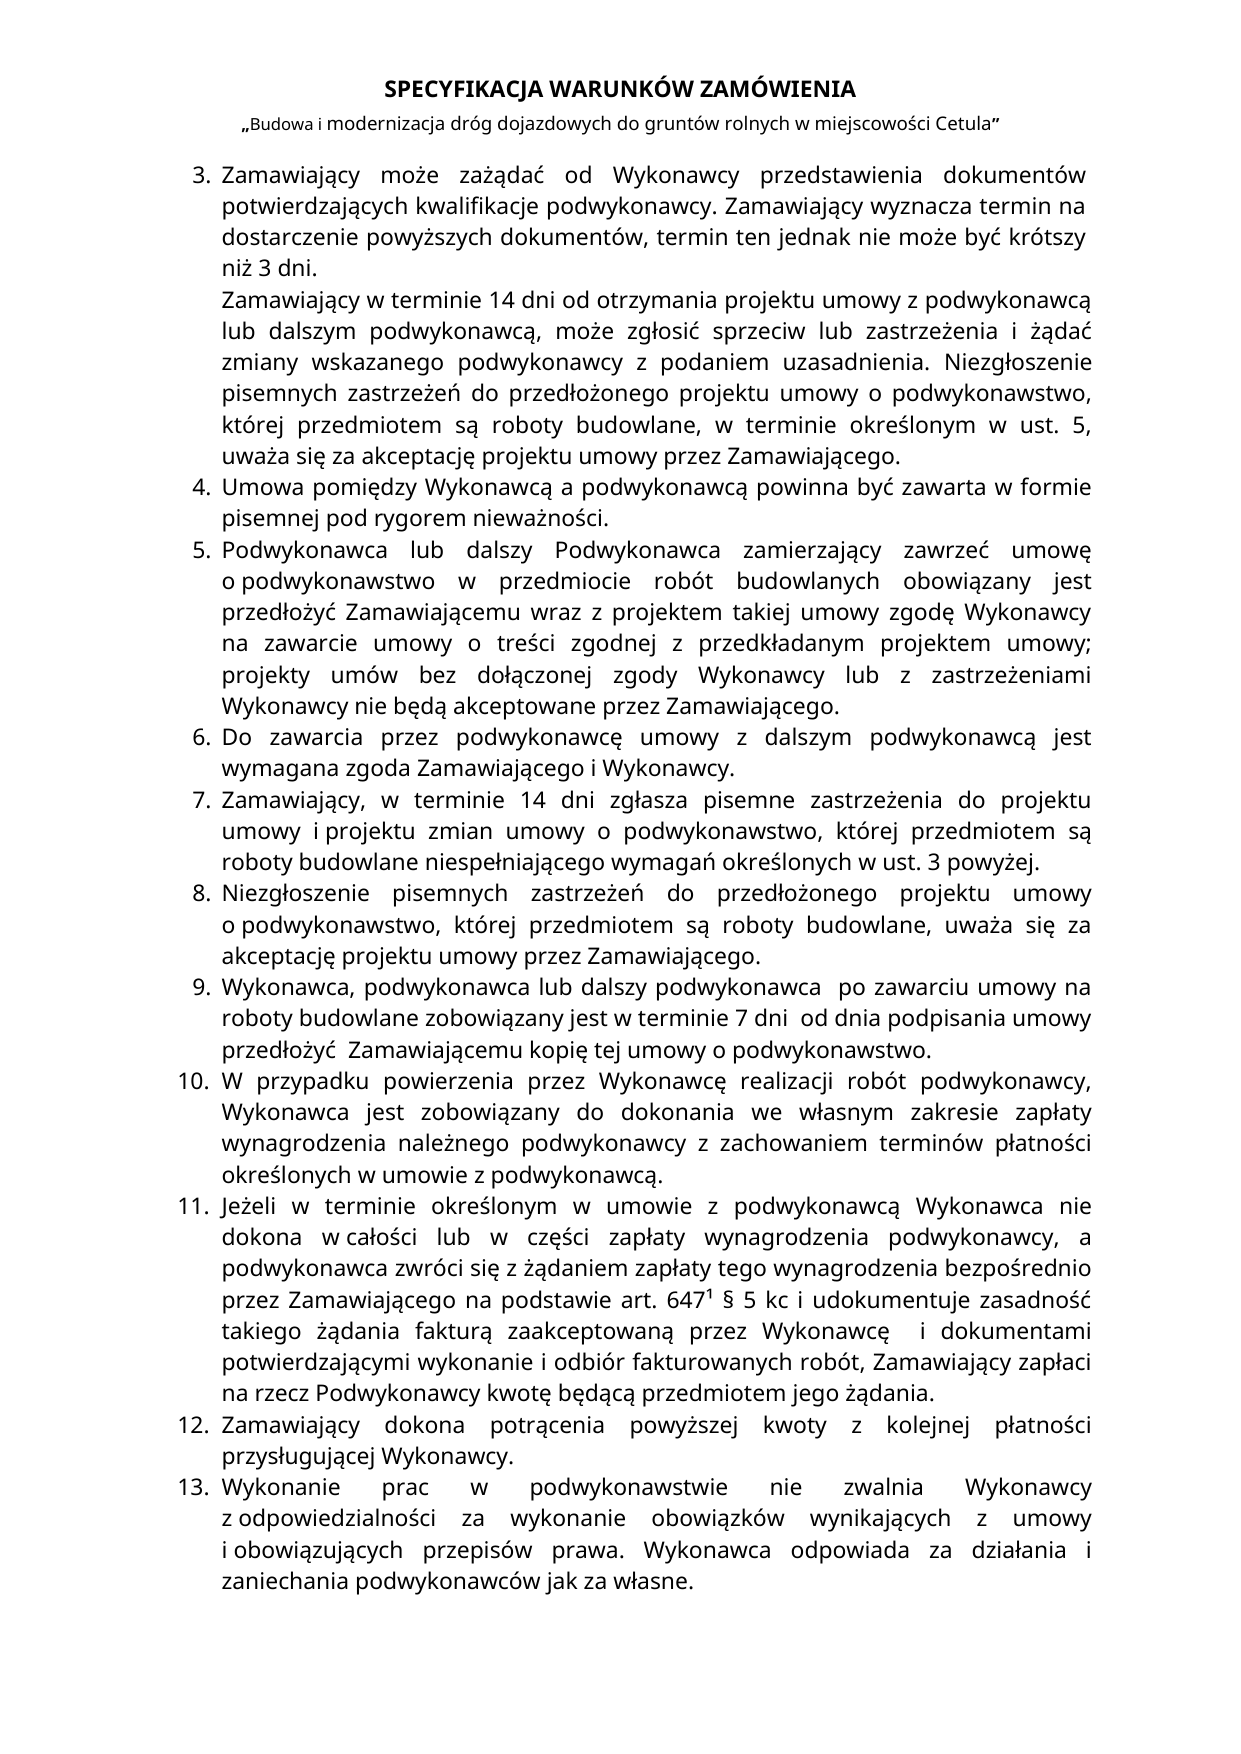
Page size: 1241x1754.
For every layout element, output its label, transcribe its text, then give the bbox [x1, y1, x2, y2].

list Zamawiający, w terminie 14 dni zgłasza pisemne zastrzeżenia do projektu umowy i projektu zmian umowy o podwykonawstwo, której przedmiotem są roboty budowlane niespełniającego wymagań określonych w ust. 3 powyżej. [192, 784, 1093, 877]
list W przypadku powierzenia przez Wykonawcę realizacji robót podwykonawcy, Wykonawca jest zobowiązany do dokonania we własnym zakresie zapłaty wynagrodzenia należnego podwykonawcy z zachowaniem terminów płatności określonych w umowie z podwykonawcą. [177, 1065, 1093, 1190]
list Umowa pomiędzy Wykonawcą a podwykonawcą powinna być zawarta w formie pisemnej pod rygorem nieważności. [192, 471, 1093, 534]
list Wykonawca, podwykonawca lub dalszy podwykonawca po zawarciu umowy na roboty budowlane zobowiązany jest w terminie 7 dni od dnia podpisania umowy przedłożyć Zamawiającemu kopię tej umowy o podwykonawstwo. [192, 971, 1093, 1065]
list Jeżeli w terminie określonym w umowie z podwykonawcą Wykonawca nie dokona w całości lub w części zapłaty wynagrodzenia podwykonawcy, a podwykonawca zwróci się z żądaniem zapłaty tego wynagrodzenia bezpośrednio przez Zamawiającego na podstawie art. 647¹ § 5 kc i udokumentuje zasadność takiego żądania fakturą zaakceptowaną przez Wykonawcę i dokumentami potwierdzającymi wykonanie i odbiór fakturowanych robót, Zamawiający zapłaci na rzecz Podwykonawcy kwotę będącą przedmiotem jego żądania. [177, 1190, 1093, 1409]
list Podwykonawca lub dalszy Podwykonawca zamierzający zawrzeć umowę o podwykonawstwo w przedmiocie robót budowlanych obowiązany jest przedłożyć Zamawiającemu wraz z projektem takiej umowy zgodę Wykonawcy na zawarcie umowy o treści zgodnej z przedkładanym projektem umowy; projekty umów bez dołączonej zgody Wykonawcy lub z zastrzeżeniami Wykonawcy nie będą akceptowane przez Zamawiającego. [192, 534, 1093, 721]
list Zamawiający dokona potrącenia powyższej kwoty z kolejnej płatności przysługującej Wykonawcy. [177, 1409, 1093, 1471]
list Niezgłoszenie pisemnych zastrzeżeń do przedłożonego projektu umowy o podwykonawstwo, której przedmiotem są roboty budowlane, uważa się za akceptację projektu umowy przez Zamawiającego. [192, 877, 1093, 971]
list Do zawarcia przez podwykonawcę umowy z dalszym podwykonawcą jest wymagana zgoda Zamawiającego i Wykonawcy. [192, 721, 1093, 784]
list Zamawiający może zażądać od Wykonawcy przedstawienia dokumentów potwierdzających kwalifikacje podwykonawcy. Zamawiający wyznacza termin na dostarczenie powyższych dokumentów, termin ten jednak nie może być krótszy niż 3 dni. [192, 159, 1087, 284]
text Zamawiający w terminie 14 dni od otrzymania projektu umowy z podwykonawcą lub dalszym podwykonawcą, może zgłosić sprzeciw lub zastrzeżenia i żądać zmiany wskazanego podwykonawcy z podaniem uzasadnienia. Niezgłoszenie pisemnych zastrzeżeń do przedłożonego projektu umowy o podwykonawstwo, której przedmiotem są roboty budowlane, w terminie określonym w ust. 5, uważa się za akceptację projektu umowy przez Zamawiającego. [221, 284, 1093, 471]
list Wykonanie prac w podwykonawstwie nie zwalnia Wykonawcy z odpowiedzialności za wykonanie obowiązków wynikających z umowy i obowiązujących przepisów prawa. Wykonawca odpowiada za działania i zaniechania podwykonawców jak za własne. [177, 1471, 1093, 1596]
